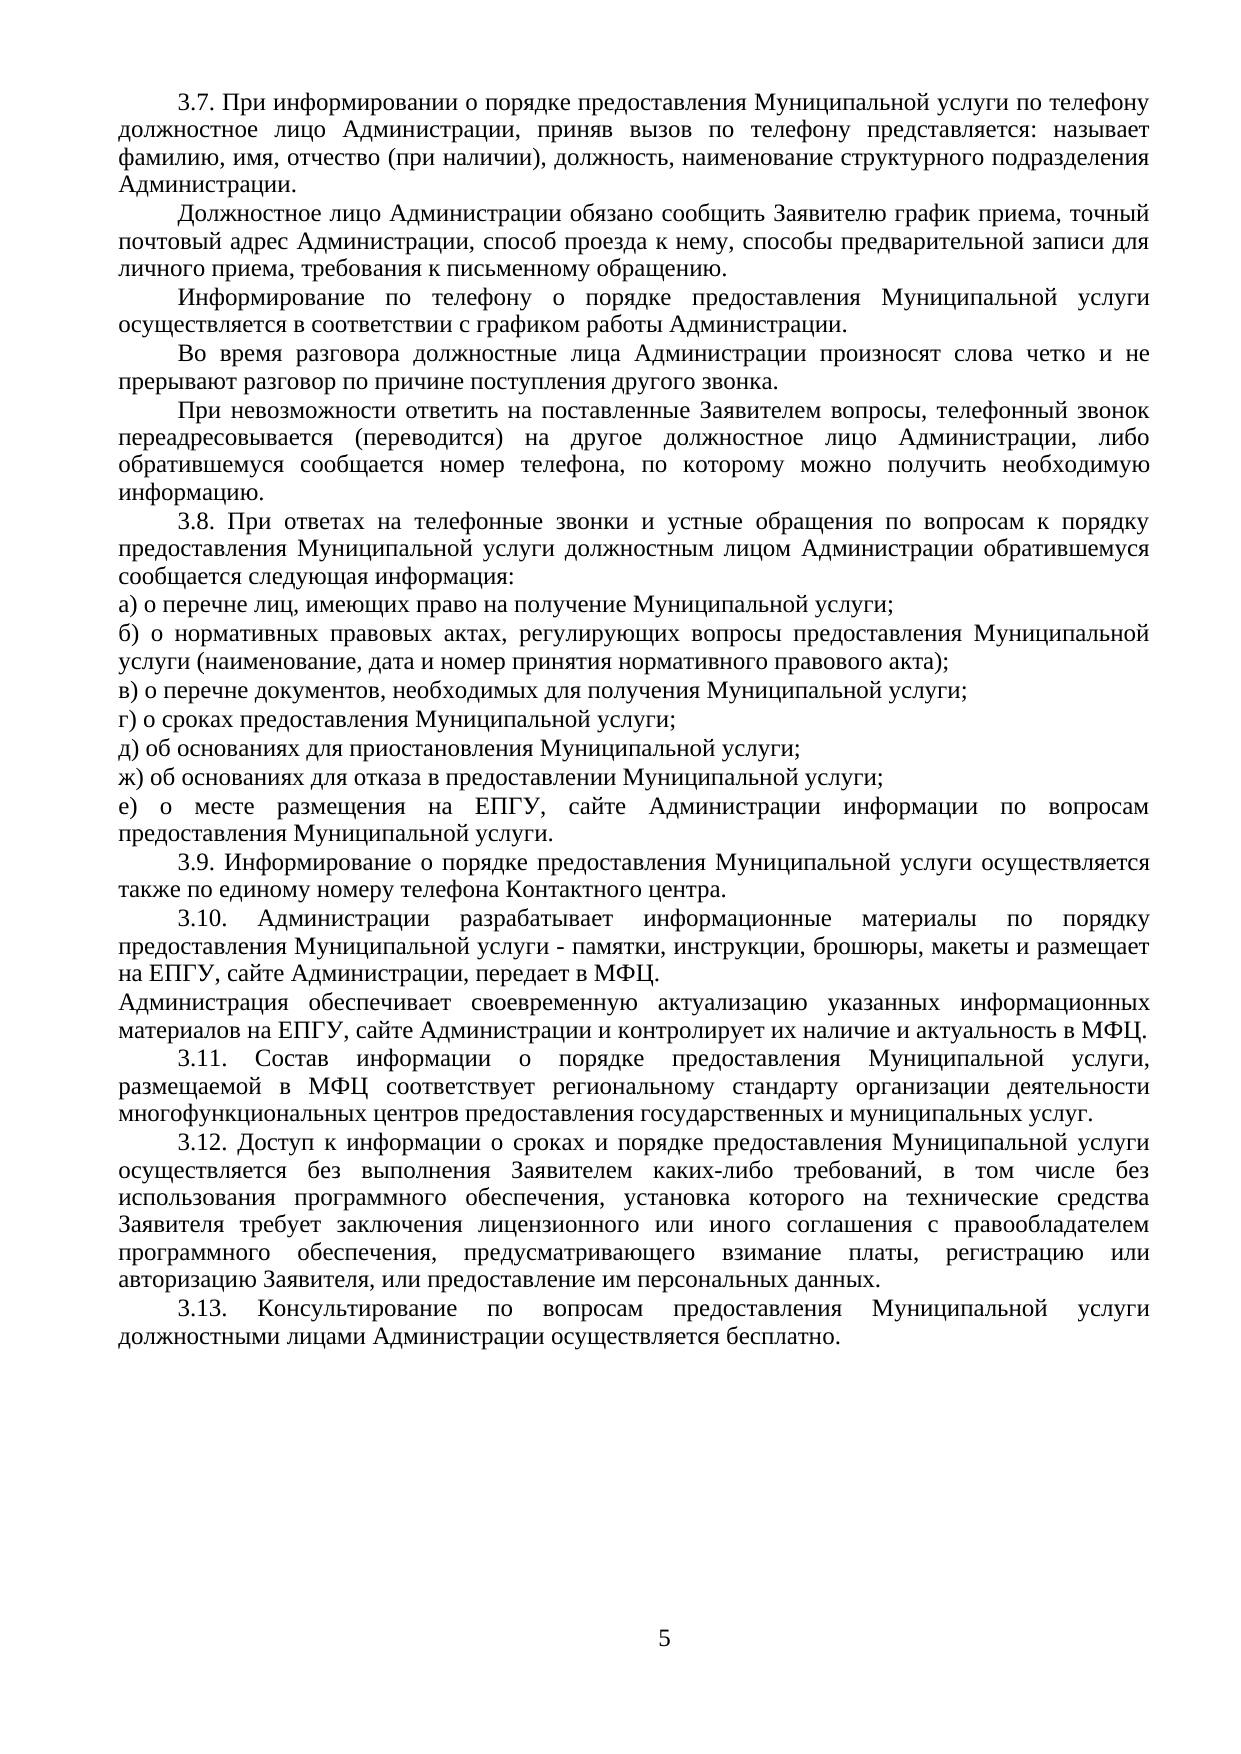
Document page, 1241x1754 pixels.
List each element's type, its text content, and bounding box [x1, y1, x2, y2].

text е) о месте размещения на ЕПГУ, сайте Администрации информации по вопросам предоставления Муниципальной услуги. [118, 792, 1151, 847]
text 3.13. Консультирование по вопросам предоставления Муниципальной услуги должностными лицами Администрации осуществляется бесплатно. [118, 1295, 1151, 1349]
text г) о сроках предоставления Муниципальной услуги; [118, 705, 1151, 733]
text 3.11. Состав информации о порядке предоставления Муниципальной услуги, размещаемой в МФЦ соответствует региональному стандарту организации деятельности многофункциональных центров предоставления государственных и муниципальных услуг. [118, 1045, 1151, 1127]
text Информирование по телефону о порядке предоставления Муниципальной услуги осуществляется в соответствии с графиком работы Администрации. [118, 283, 1151, 338]
text 3.12. Доступ к информации о сроках и порядке предоставления Муниципальной услуги осуществляется без выполнения Заявителем каких-либо требований, в том числе без использования программного обеспечения, установка которого на технические средства Заявителя требует заключения лицензионного или иного соглашения с правообладателем программного обеспечения, предусматривающего взимание платы, регистрацию или авторизацию Заявителя, или предоставление им персональных данных. [118, 1129, 1151, 1293]
text 3.8. При ответах на телефонные звонки и устные обращения по вопросам к порядку предоставления Муниципальной услуги должностным лицом Администрации обратившемуся сообщается следующая информация: [118, 507, 1151, 589]
text Должностное лицо Администрации обязано сообщить Заявителю график приема, точный почтовый адрес Администрации, способ проезда к нему, способы предварительной записи для личного приема, требования к письменному обращению. [118, 200, 1151, 282]
text ж) об основаниях для отказа в предоставлении Муниципальной услуги; [118, 763, 1151, 791]
text 3.10. Администрации разрабатывает информационные материалы по порядку предоставления Муниципальной услуги - памятки, инструкции, брошюры, макеты и размещает на ЕПГУ, сайте Администрации, передает в МФЦ. [118, 905, 1151, 987]
text 3.7. При информировании о порядке предоставления Муниципальной услуги по телефону должностное лицо Администрации, приняв вызов по телефону представляется: называет фамилию, имя, отчество (при наличии), должность, наименование структурного подразделения Администрации. [118, 89, 1151, 198]
text а) о перечне лиц, имеющих право на получение Муниципальной услуги; [118, 591, 1151, 618]
text в) о перечне документов, необходимых для получения Муниципальной услуги; [118, 676, 1151, 704]
text Администрация обеспечивает своевременную актуализацию указанных информационных материалов на ЕПГУ, сайте Администрации и контролирует их наличие и актуальность в МФЦ. [118, 989, 1151, 1043]
text Во время разговора должностные лица Администрации произносят слова четко и не прерывают разговор по причине поступления другого звонка. [118, 340, 1151, 394]
text При невозможности ответить на поставленные Заявителем вопросы, телефонный звонок переадресовывается (переводится) на другое должностное лицо Администрации, либо обратившемуся сообщается номер телефона, по которому можно получить необходимую информацию. [118, 396, 1151, 506]
text б) о нормативных правовых актах, регулирующих вопросы предоставления Муниципальной услуги (наименование, дата и номер принятия нормативного правового акта); [118, 620, 1151, 675]
text д) об основаниях для приостановления Муниципальной услуги; [118, 734, 1151, 762]
text 3.9. Информирование о порядке предоставления Муниципальной услуги осуществляется также по единому номеру телефона Контактного центра. [118, 849, 1151, 903]
